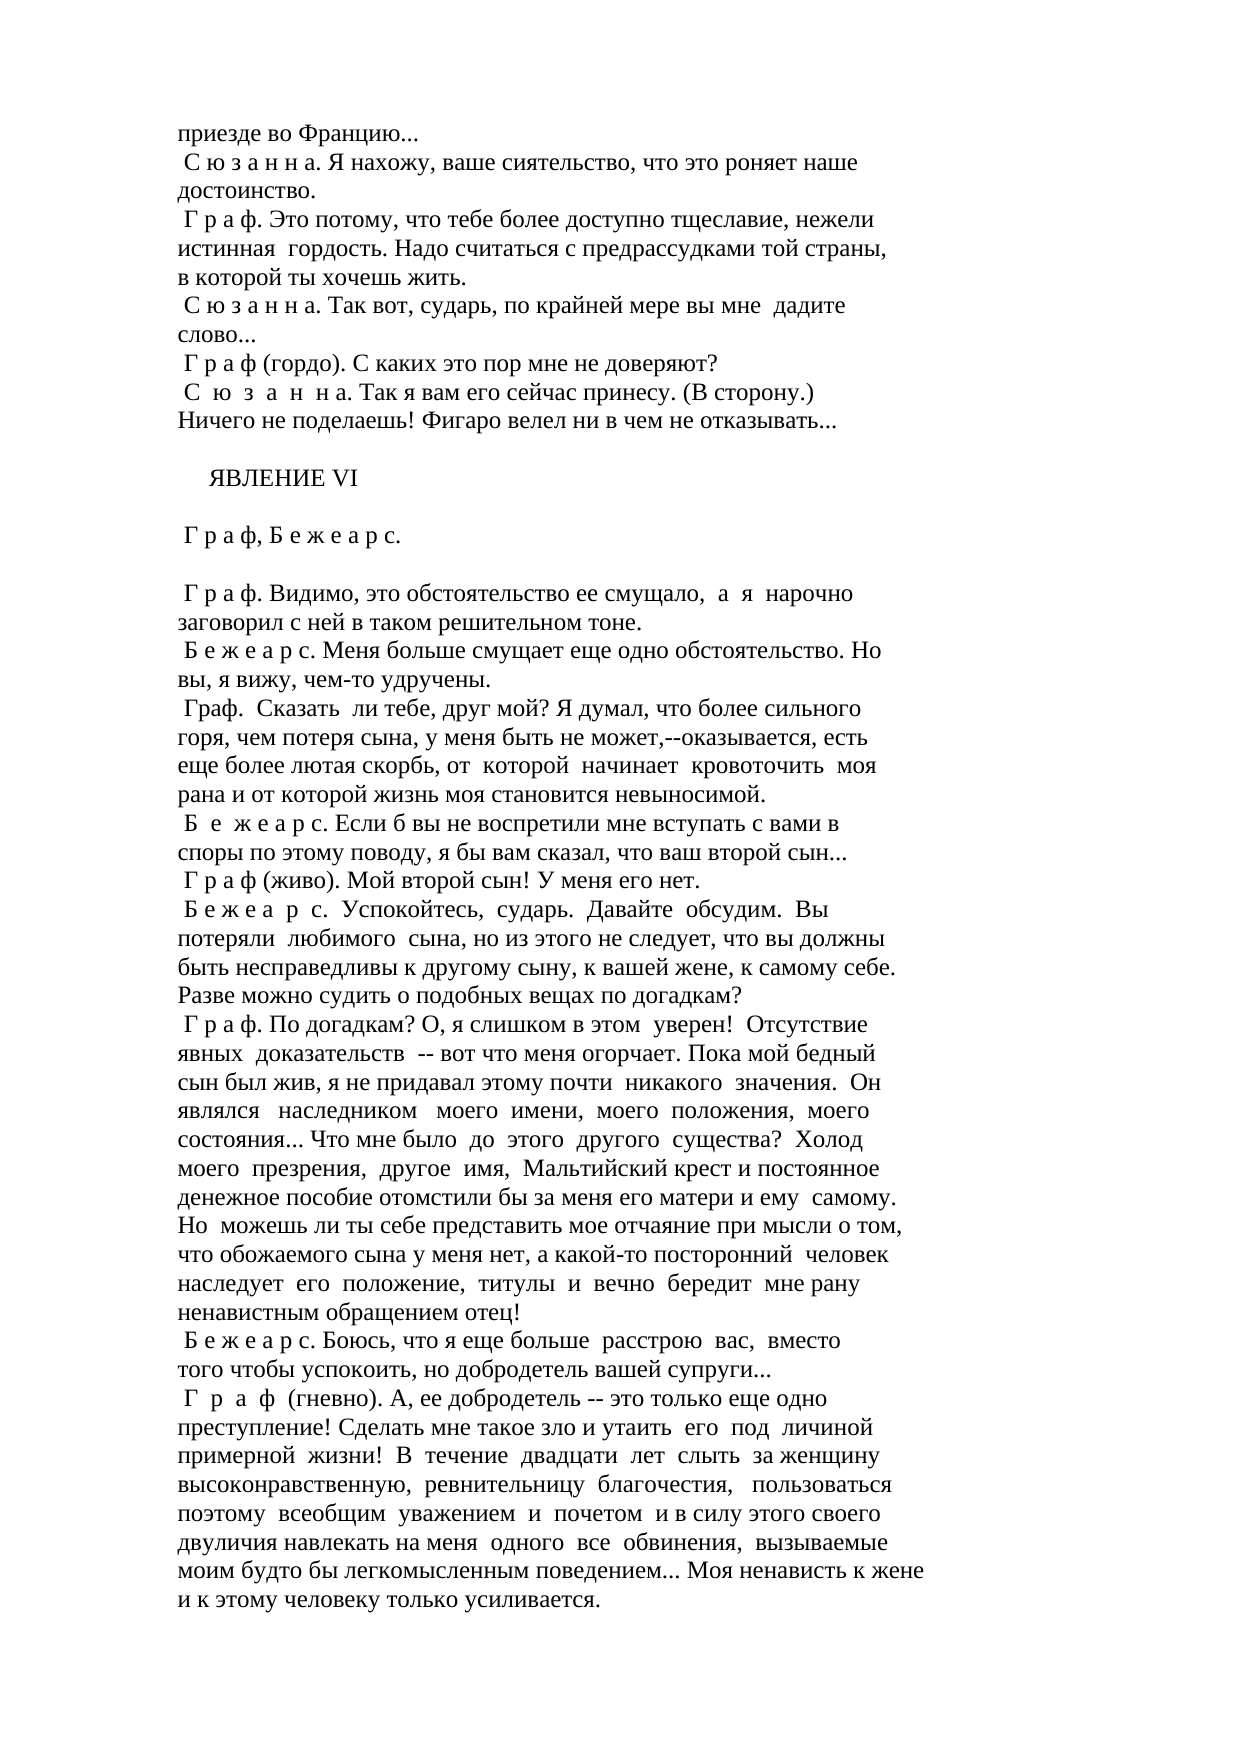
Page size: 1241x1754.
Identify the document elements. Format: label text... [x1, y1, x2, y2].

text Б е ж е а р с. Если б вы не воспретили мне вступать с вами в [177, 808, 1152, 837]
text Г р а ф. Это потому, что тебе более доступно тщеславие, нежели [177, 204, 1152, 233]
text С ю з а н н а. Так вот, сударь, по крайней мере вы мне дадите [177, 291, 1152, 319]
text поэтому всеобщим уважением и почетом и в силу этого своего [177, 1498, 1152, 1527]
text двуличия навлекать на меня одного все обвинения, вызываемые [177, 1527, 1152, 1556]
text Б е ж е а р с. Успокойтесь, сударь. Давайте обсудим. Вы [177, 894, 1152, 923]
text наследует его положение, титулы и вечно бередит мне рану [177, 1268, 1152, 1297]
text слово... [177, 319, 1152, 348]
text преступление! Сделать мне такое зло и утаить его под личиной [177, 1412, 1152, 1441]
text С ю з а н н а. Я нахожу, ваше сиятельство, что это роняет наше [177, 147, 1152, 176]
text денежное пособие отомстили бы за меня его матери и ему самому. [177, 1182, 1152, 1211]
text Б е ж е а р с. Боюсь, что я еще больше расстрою вас, вместо [177, 1326, 1152, 1354]
text ненавистным обращением отец! [177, 1297, 1152, 1326]
text Разве можно судить о подобных вещах по догадкам? [177, 981, 1152, 1009]
text ЯВЛЕНИЕ VI [177, 463, 1152, 492]
text моего презрения, другое имя, Мальтийский крест и постоянное [177, 1153, 1152, 1182]
text заговорил с ней в таком решительном тоне. [177, 607, 1152, 636]
text в которой ты хочешь жить. [177, 262, 1152, 291]
text Б е ж е а р с. Меня больше смущает еще одно обстоятельство. Но [177, 636, 1152, 664]
text и к этому человеку только усиливается. [177, 1584, 1152, 1613]
text споры по этому поводу, я бы вам сказал, что ваш второй сын... [177, 837, 1152, 866]
text сын был жив, я не придавал этому почти никакого значения. Он [177, 1067, 1152, 1096]
text вы, я вижу, чем-то удручены. [177, 664, 1152, 693]
text истинная гордость. Надо считаться с предрассудками той страны, [177, 233, 1152, 262]
text что обожаемого сына у меня нет, а какой-то посторонний человек [177, 1239, 1152, 1268]
text Г р а ф. Видимо, это обстоятельство ее смущало, а я нарочно [177, 578, 1152, 607]
text высоконравственную, ревнительницу благочестия, пользоваться [177, 1469, 1152, 1498]
text того чтобы успокоить, но добродетель вашей супруги... [177, 1354, 1152, 1383]
text Граф. Сказать ли тебе, друг мой? Я думал, что более сильного [177, 693, 1152, 722]
text Ничего не поделаешь! Фигаро велел ни в чем не отказывать... [177, 406, 1152, 434]
text моим будто бы легкомысленным поведением... Моя ненависть к жене [177, 1556, 1152, 1584]
text достоинство. [177, 176, 1152, 204]
text потеряли любимого сына, но из этого не следует, что вы должны [177, 923, 1152, 952]
text Г р а ф, Б е ж е а р с. [177, 521, 1152, 549]
text Г р а ф (гневно). А, ее добродетель -- это только еще одно [177, 1383, 1152, 1412]
text примерной жизни! В течение двадцати лет слыть за женщину [177, 1441, 1152, 1469]
text являлся наследником моего имени, моего положения, моего [177, 1096, 1152, 1124]
text рана и от которой жизнь моя становится невыносимой. [177, 779, 1152, 808]
text горя, чем потеря сына, у меня быть не может,--оказывается, есть [177, 722, 1152, 751]
text явных доказательств -- вот что меня огорчает. Пока мой бедный [177, 1038, 1152, 1067]
text Г р а ф (гордо). С каких это пор мне не доверяют? [177, 348, 1152, 377]
text Г р а ф. По догадкам? О, я слишком в этом уверен! Отсутствие [177, 1009, 1152, 1038]
text С ю з а н н а. Так я вам его сейчас принесу. (В сторону.) [177, 377, 1152, 406]
text быть несправедливы к другому сыну, к вашей жене, к самому себе. [177, 952, 1152, 981]
text Но можешь ли ты себе представить мое отчаяние при мысли о том, [177, 1211, 1152, 1239]
text приезде во Францию... [177, 118, 1152, 147]
text еще более лютая скорбь, от которой начинает кровоточить моя [177, 751, 1152, 779]
text Г р а ф (живо). Мой второй сын! У меня его нет. [177, 866, 1152, 894]
text состояния... Что мне было до этого другого существа? Холод [177, 1124, 1152, 1153]
